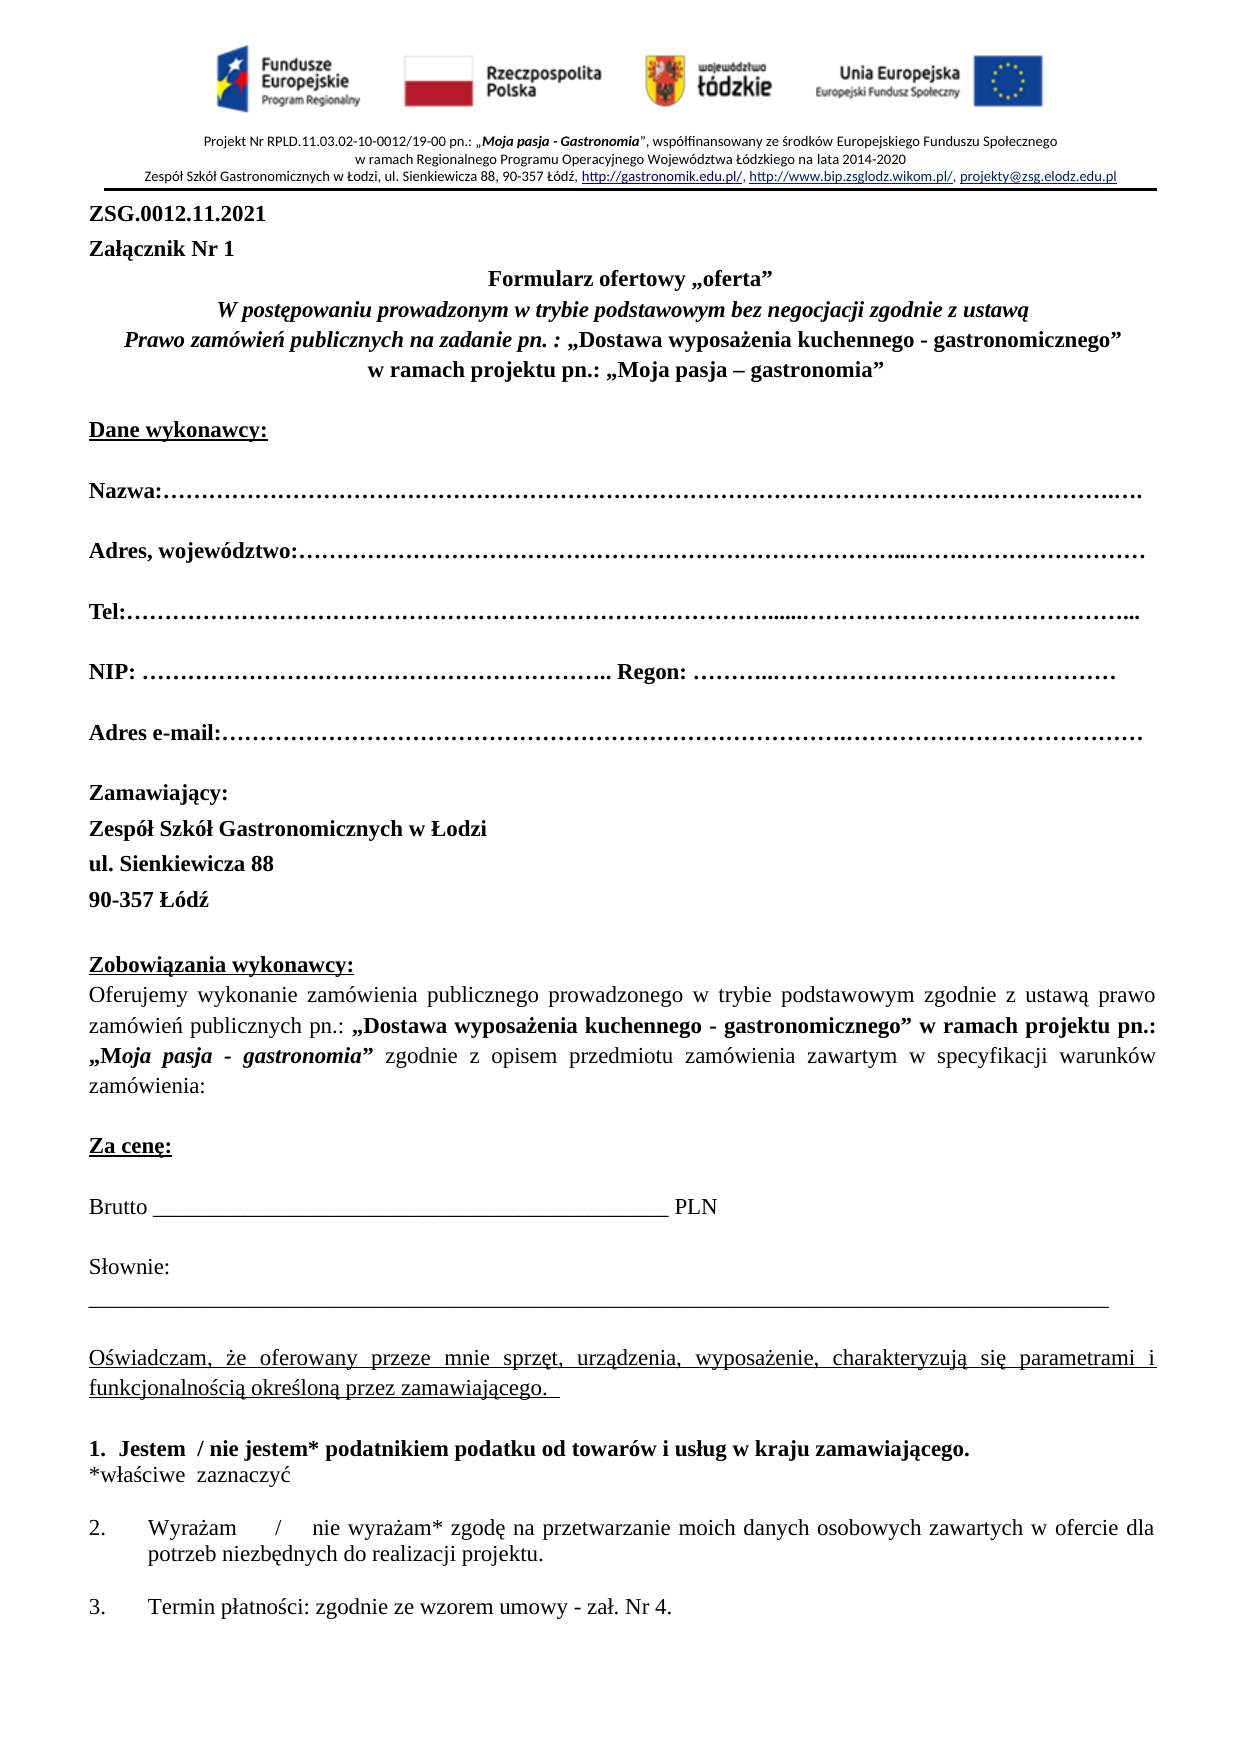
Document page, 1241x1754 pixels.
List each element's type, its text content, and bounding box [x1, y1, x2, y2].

text Adres e-mail:……………………………………………………………………….………………………………… [89, 719, 1157, 745]
text Słownie: _________________________________________________________________________________________ [89, 1253, 1157, 1310]
text Zespół Szkół Gastronomicznych w Łodzi [89, 814, 1157, 841]
text Dane wykonawcy: [89, 417, 1157, 443]
text NIP: …………………………………………………….. Regon: ………..……………………………………… [89, 658, 1157, 684]
text Zamawiający: [89, 779, 1157, 805]
list Jestem / nie jestem* podatnikiem podatku od towarów i usług w kraju zamawiającego. [89, 1435, 1157, 1461]
text Oświadczam, że oferowany przeze mnie sprzęt, urządzenia, wyposażenie, charakteryzują się parametrami i funkcjonalnością określoną przez zamawiającego. [89, 1344, 1157, 1367]
text Brutto _____________________________________________ PLN [89, 1193, 1157, 1219]
text Zobowiązania wykonawcy: [89, 951, 1157, 978]
text ul. Sienkiewicza 88 [89, 850, 1157, 876]
list Termin płatności: zgodnie ze wzorem umowy - zał. Nr 4. [89, 1593, 1136, 1619]
list Wyrażam / nie wyrażam* zgodę na przetwarzanie moich danych osobowych zawartych w ofercie dla potrzeb niezbędnych do realizacji projektu. [89, 1514, 1157, 1566]
picture [199, 29, 1062, 132]
text Za cenę: [89, 1133, 1157, 1159]
text Tel:…………………………………………………………………………......……………………………………... [89, 598, 1157, 624]
text Formularz ofertowy „oferta” [103, 266, 1157, 292]
text 90-357 Łódź [89, 886, 1157, 912]
text Prawo zamówień publicznych na zadanie pn. : „Dostawa wyposażenia kuchennego - gastronomicznego” w ramach projektu pn.: „Moja pasja – gastronomia” [89, 326, 1157, 382]
text *właściwe zaznaczyć [89, 1461, 1157, 1487]
text Załącznik Nr 1 [89, 235, 1157, 262]
text Adres, województwo:……………………………………………………………………...…….…………………… [89, 537, 1157, 564]
text Oświadczam, że oferowany przeze mnie sprzęt, urządzenia, wyposażenie, charakteryzują się parametrami i funkcjonalnością określoną przez zamawiającego. [89, 1368, 1157, 1401]
text Nazwa:……………………………………………………………………………………………….…………….…. [89, 477, 1157, 503]
text W postępowaniu prowadzonym w trybie podstawowym bez negocjacji zgodnie z ustawą [89, 296, 1157, 322]
text Oferujemy wykonanie zamówienia publicznego prowadzonego w trybie podstawowym zgodnie z ustawą prawo zamówień publicznych pn.: „Dostawa wyposażenia kuchennego - gastronomicznego” w ramach projektu pn.: „Moja pasja - gastronomia” zgodnie z opisem przedmiotu zamówienia zawartym w specyfikacji warunków zamówienia: [89, 982, 1157, 1098]
text ZSG.0012.11.2021 [89, 200, 1157, 226]
